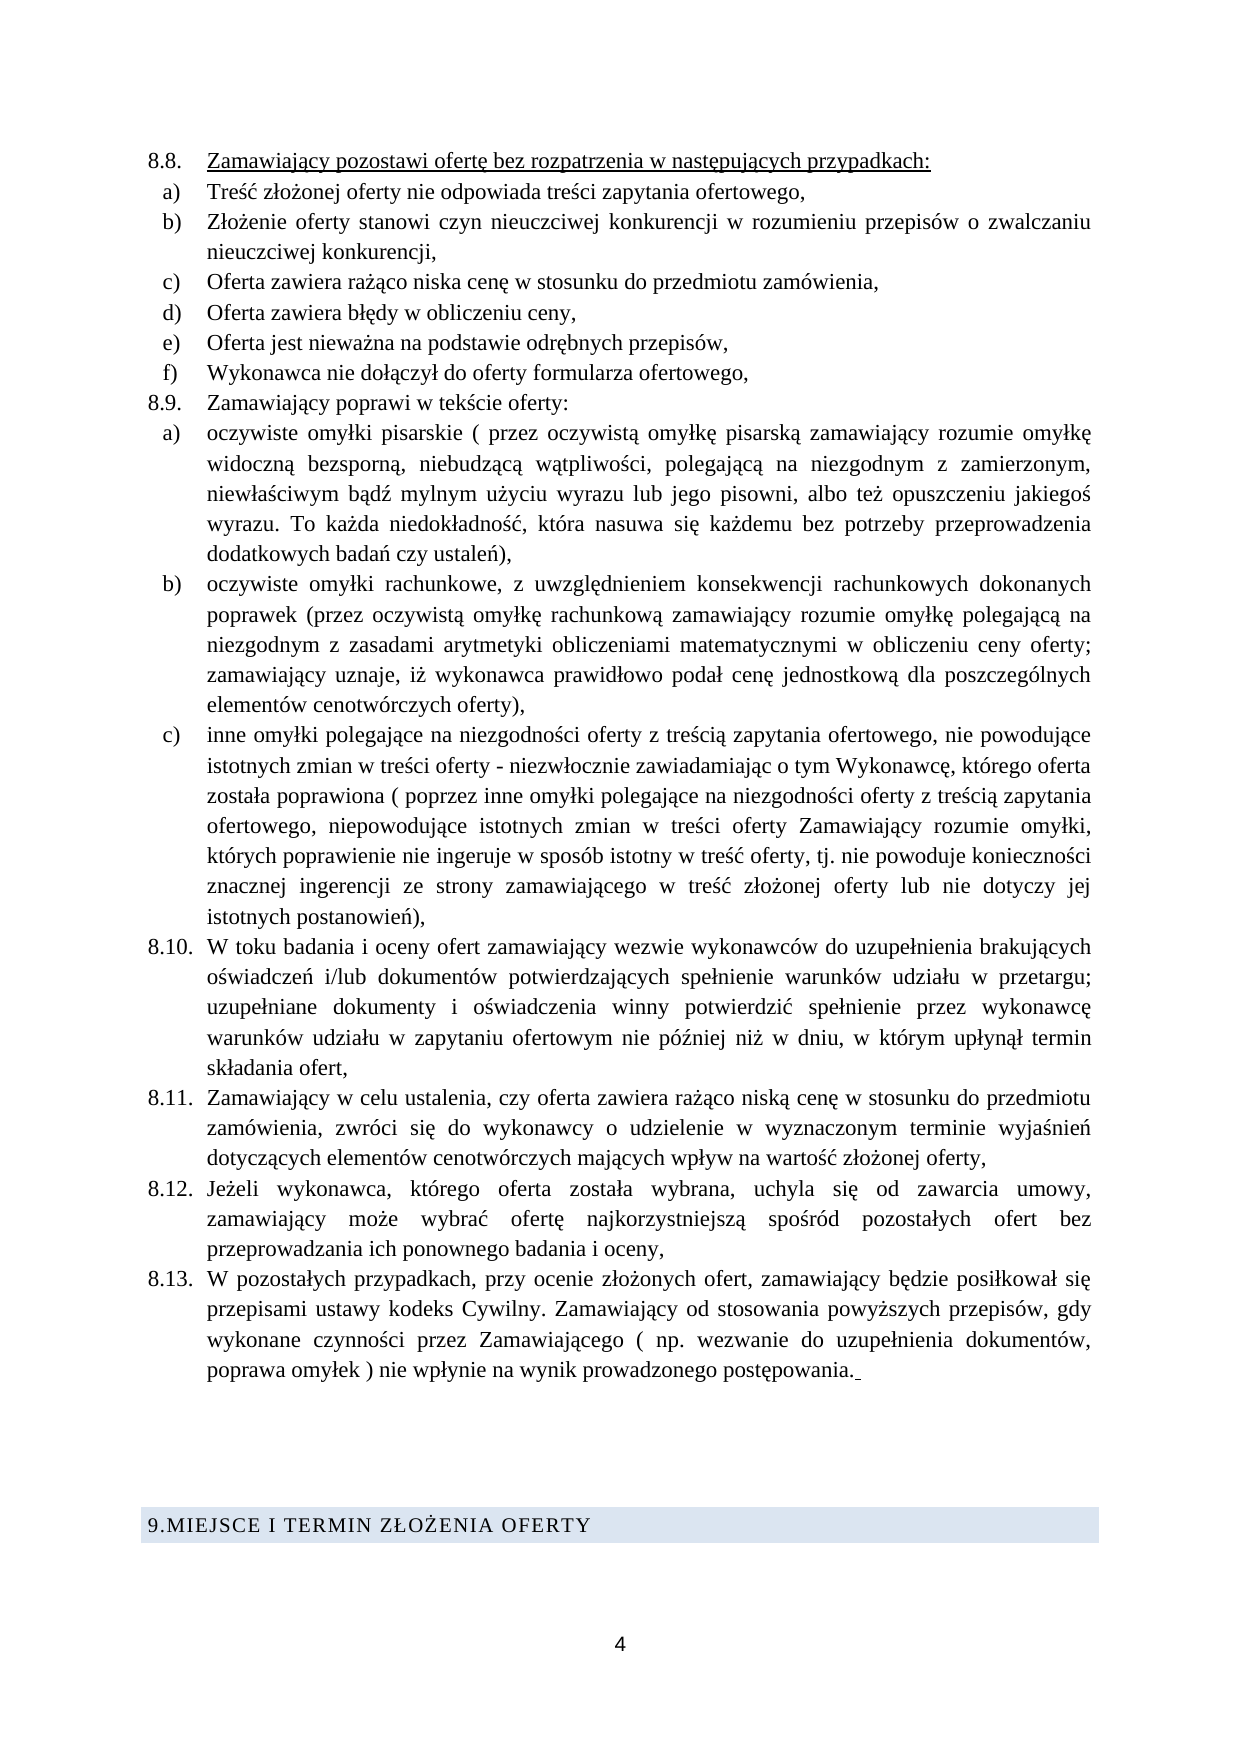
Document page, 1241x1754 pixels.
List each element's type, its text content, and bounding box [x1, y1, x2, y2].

list Jeżeli wykonawca, którego oferta została wybrana, uchyla się od zawarcia umowy, zamawiający może wybrać ofertę najkorzystniejszą spośród pozostałych ofert bez przeprowadzania ich ponownego badania i oceny, [148, 1175, 1093, 1261]
list Treść złożonej oferty nie odpowiada treści zapytania ofertowego, [162, 178, 1093, 204]
list Zamawiający w celu ustalenia, czy oferta zawiera rażąco niską cenę w stosunku do przedmiotu zamówienia, zwróci się do wykonawcy o udzielenie w wyznaczonym terminie wyjaśnień dotyczących elementów cenotwórczych mających wpływ na wartość złożonej oferty, [148, 1084, 1093, 1171]
list Oferta zawiera błędy w obliczeniu ceny, [162, 299, 1093, 325]
list Zamawiający pozostawi ofertę bez rozpatrzenia w następujących przypadkach: [148, 148, 1093, 174]
list W toku badania i oceny ofert zamawiający wezwie wykonawców do uzupełnienia brakujących oświadczeń i/lub dokumentów potwierdzających spełnienie warunków udziału w przetargu; uzupełniane dokumenty i oświadczenia winny potwierdzić spełnienie przez wykonawcę warunków udziału w zapytaniu ofertowym nie później niż w dniu, w którym upłynął termin składania ofert, [148, 933, 1093, 1080]
subtitle 9.Miejsce i termin złożenia oferty [148, 1513, 1093, 1537]
list W pozostałych przypadkach, przy ocenie złożonych ofert, zamawiający będzie posiłkował się przepisami ustawy kodeks Cywilny. Zamawiający od stosowania powyższych przepisów, gdy wykonane czynności przez Zamawiającego ( np. wezwanie do uzupełnienia dokumentów, poprawa omyłek ) nie wpłynie na wynik prowadzonego postępowania. [148, 1265, 1093, 1382]
list oczywiste omyłki pisarskie ( przez oczywistą omyłkę pisarską zamawiający rozumie omyłkę widoczną bezsporną, niebudzącą wątpliwości, polegającą na niezgodnym z zamierzonym, niewłaściwym bądź mylnym użyciu wyrazu lub jego pisowni, albo też opuszczeniu jakiegoś wyrazu. To każda niedokładność, która nasuwa się każdemu bez potrzeby przeprowadzenia dodatkowych badań czy ustaleń), [162, 419, 1093, 567]
list Wykonawca nie dołączył do oferty formularza ofertowego, [162, 359, 1093, 385]
list Oferta zawiera rażąco niska cenę w stosunku do przedmiotu zamówienia, [162, 268, 1093, 295]
list inne omyłki polegające na niezgodności oferty z treścią zapytania ofertowego, nie powodujące istotnych zmian w treści oferty - niezwłocznie zawiadamiając o tym Wykonawcę, którego oferta została poprawiona ( poprzez inne omyłki polegające na niezgodności oferty z treścią zapytania ofertowego, niepowodujące istotnych zmian w treści oferty Zamawiający rozumie omyłki, których poprawienie nie ingeruje w sposób istotny w treść oferty, tj. nie powoduje konieczności znacznej ingerencji ze strony zamawiającego w treść złożonej oferty lub nie dotyczy jej istotnych postanowień), [162, 722, 1093, 929]
list Zamawiający poprawi w tekście oferty: [148, 389, 1093, 416]
list oczywiste omyłki rachunkowe, z uwzględnieniem konsekwencji rachunkowych dokonanych poprawek (przez oczywistą omyłkę rachunkową zamawiający rozumie omyłkę polegającą na niezgodnym z zasadami arytmetyki obliczeniami matematycznymi w obliczeniu ceny oferty; zamawiający uznaje, iż wykonawca prawidłowo podał cenę jednostkową dla poszczególnych elementów cenotwórczych oferty), [162, 571, 1093, 718]
list Oferta jest nieważna na podstawie odrębnych przepisów, [162, 329, 1093, 355]
list Złożenie oferty stanowi czyn nieuczciwej konkurencji w rozumieniu przepisów o zwalczaniu nieuczciwej konkurencji, [162, 208, 1093, 264]
